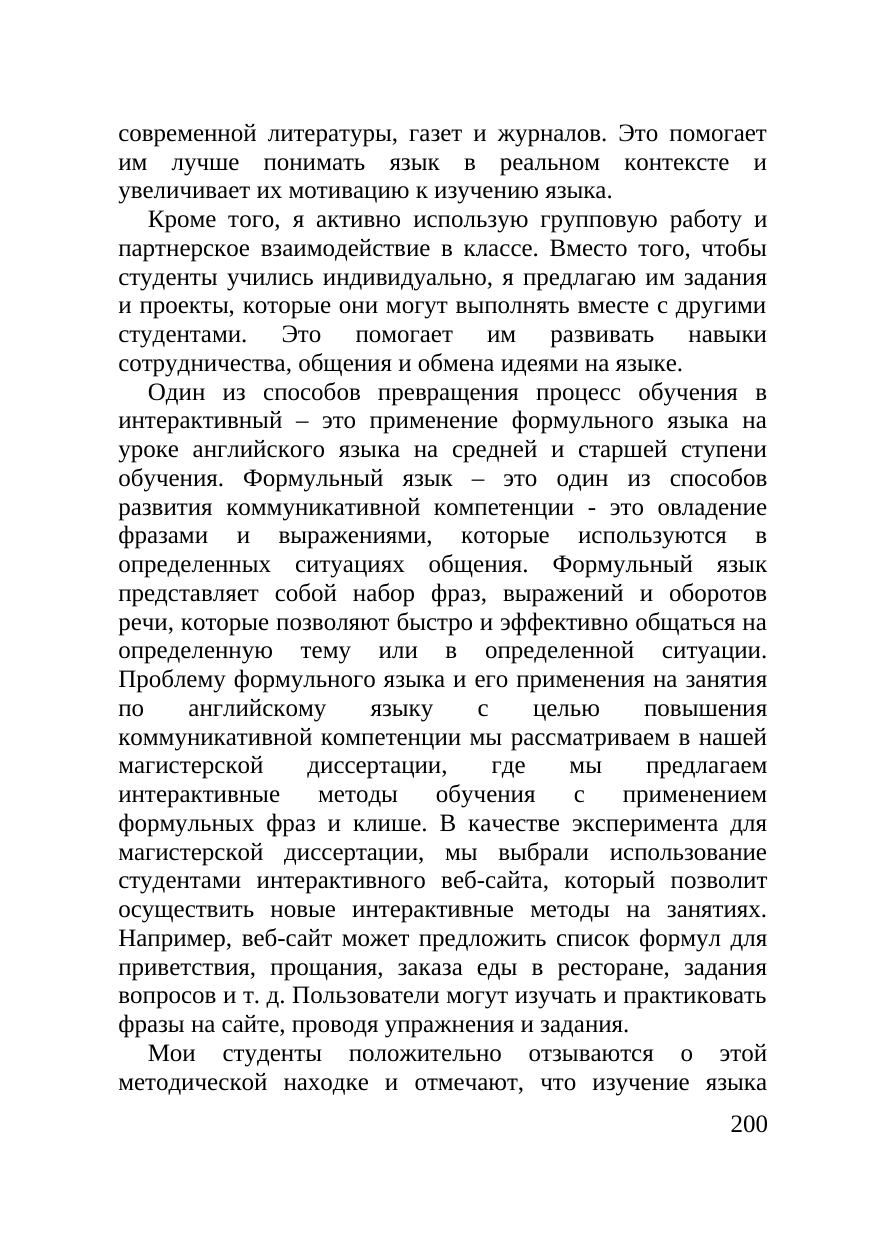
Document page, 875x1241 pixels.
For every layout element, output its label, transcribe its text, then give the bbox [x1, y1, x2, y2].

text Один из способов превращения процесс обучения в интерактивный – это применение формульного языка на уроке английского языка на средней и старшей ступени обучения. Формульный язык – это один из способов развития коммуникативной компетенции - это овладение фразами и выражениями, которые используются в определенных ситуациях общения. Формульный язык представляет собой набор фраз, выражений и оборотов речи, которые позволяют быстро и эффективно общаться на определенную тему или в определенной ситуации. Проблему формульного языка и его применения на занятия по английскому языку с целью повышения коммуникативной компетенции мы рассматриваем в нашей магистерской диссертации, где мы предлагаем интерактивные методы обучения с применением формульных фраз и клише. В качестве эксперимента для магистерской диссертации, мы выбрали использование студентами интерактивного веб-сайта, который позволит осуществить новые интерактивные методы на занятиях. Например, веб-сайт может предложить список формул для приветствия, прощания, заказа еды в ресторане, задания вопросов и т. д. Пользователи могут изучать и практиковать фразы на сайте, проводя упражнения и задания. [118, 377, 768, 1038]
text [118, 1038, 768, 1096]
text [118, 118, 768, 204]
text Кроме того, я активно использую групповую работу и партнерское взаимодействие в классе. Вместо того, чтобы студенты учились индивидуально, я предлагаю им задания и проекты, которые они могут выполнять вместе с другими студентами. Это помогает им развивать навыки сотрудничества, общения и обмена идеями на языке. [118, 204, 768, 377]
